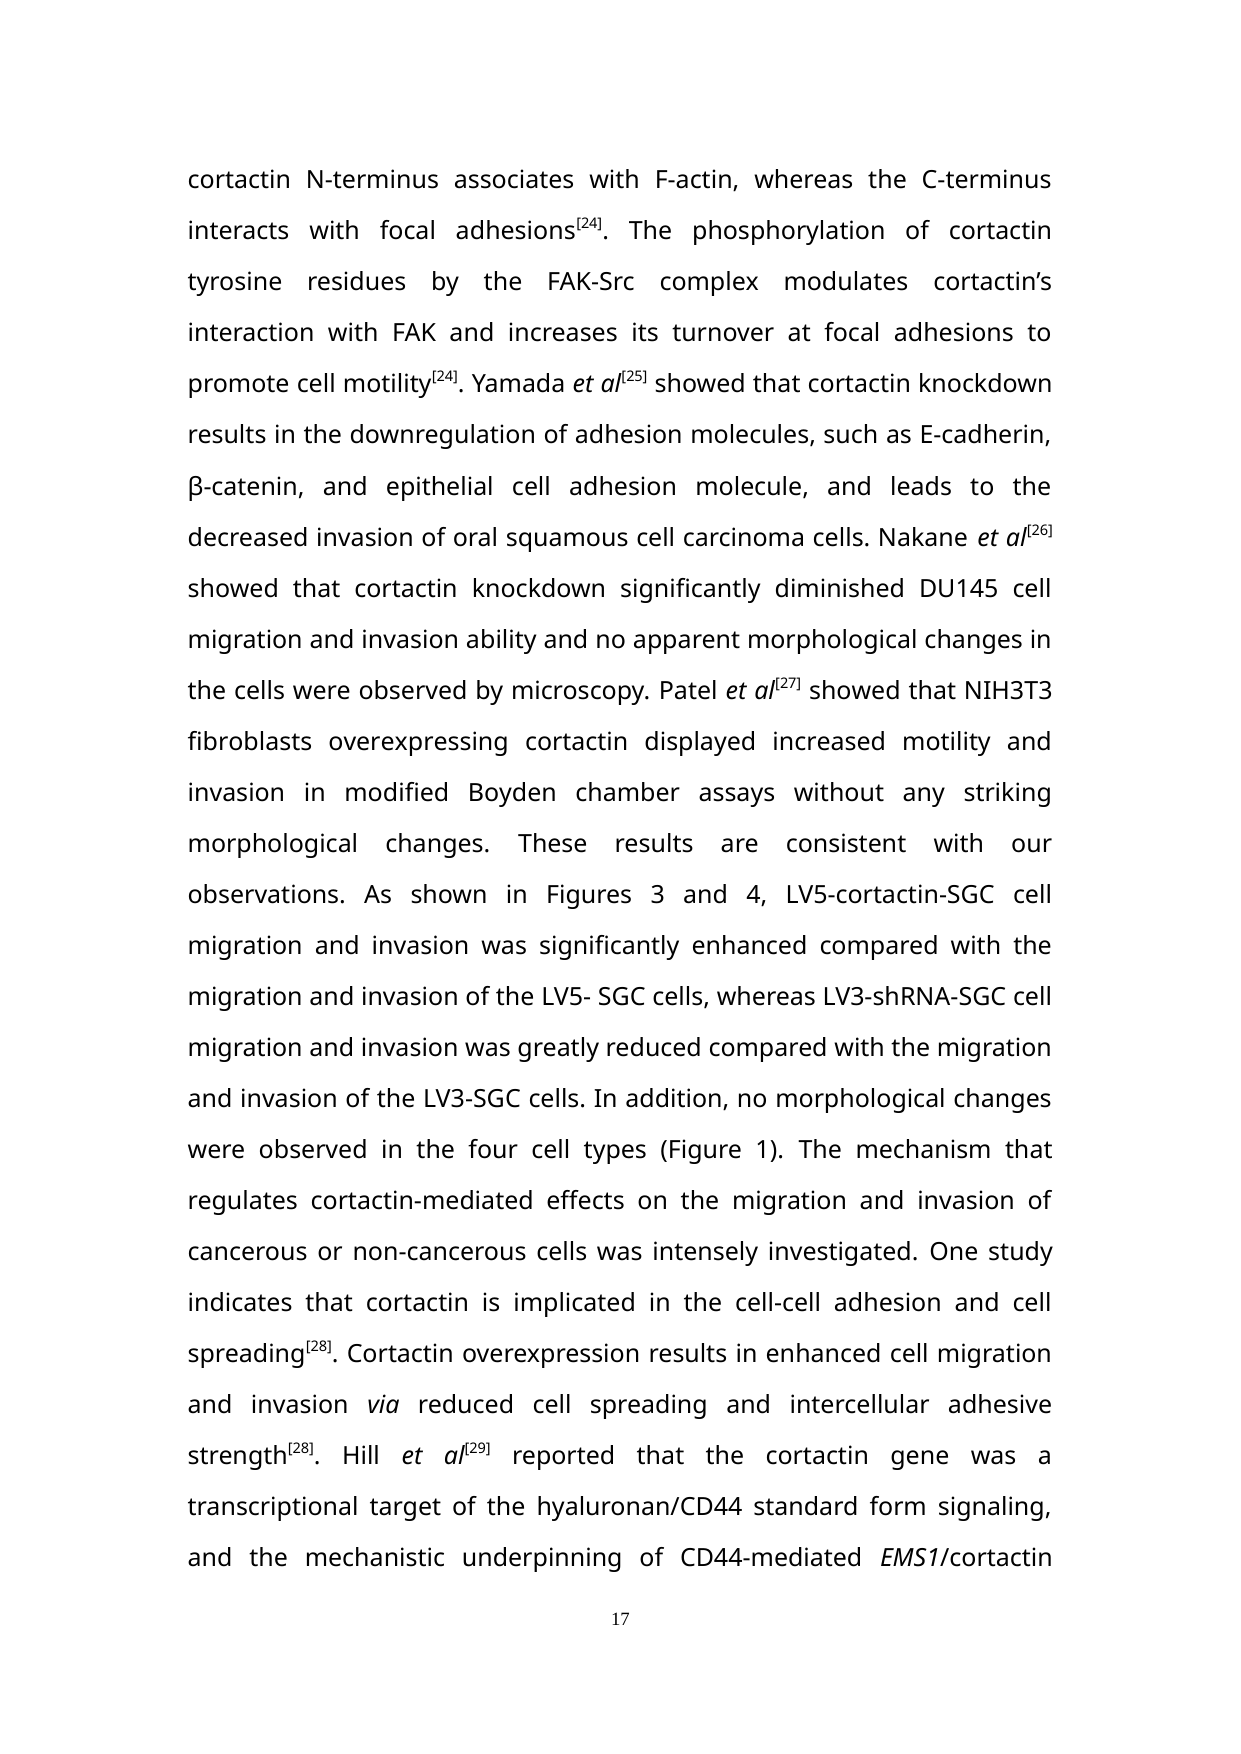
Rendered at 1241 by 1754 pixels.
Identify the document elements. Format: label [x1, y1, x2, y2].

text [187, 162, 1053, 1574]
